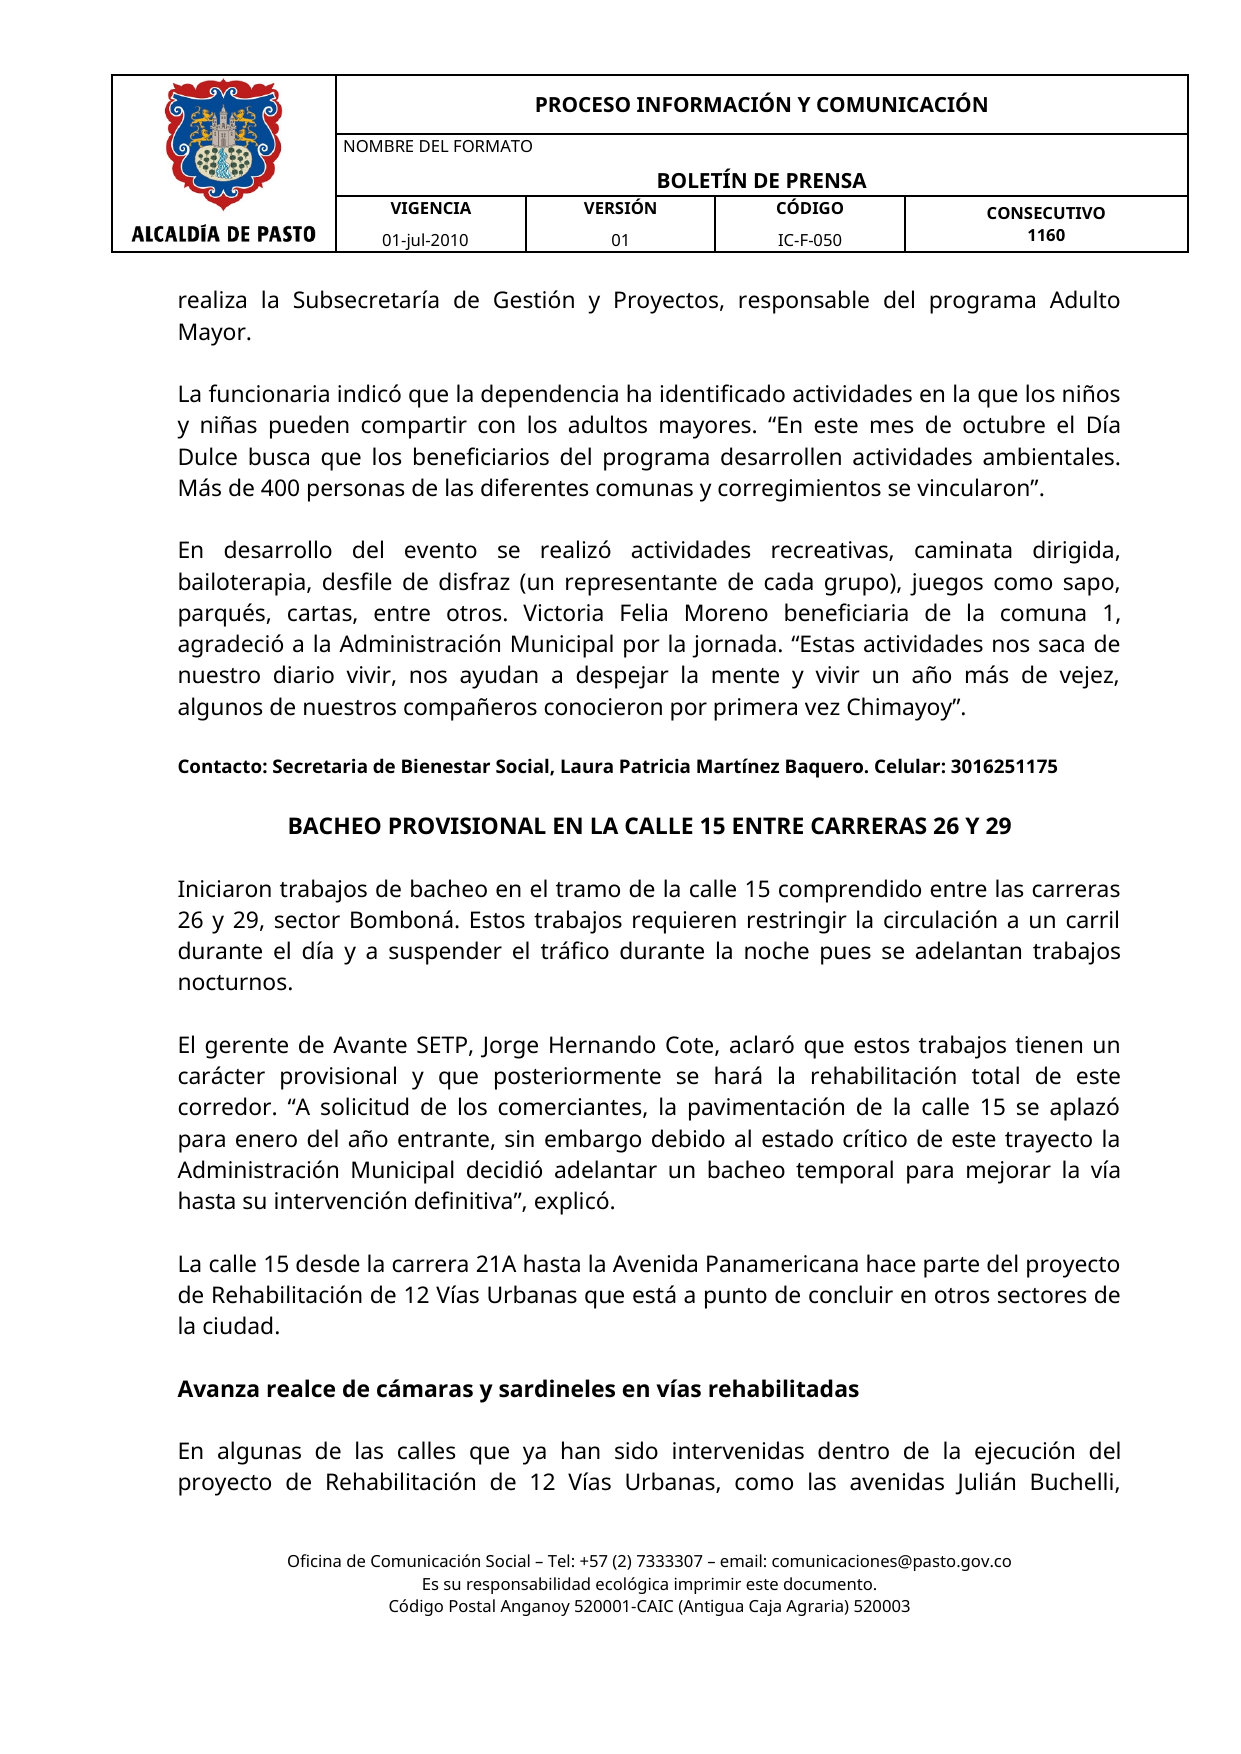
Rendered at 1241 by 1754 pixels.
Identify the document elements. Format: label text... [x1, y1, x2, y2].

text En desarrollo del evento se realizó actividades recreativas, caminata dirigida, bailoterapia, desfile de disfraz (un representante de cada grupo), juegos como sapo, parqués, cartas, entre otros. Victoria Felia Moreno beneficiaria de la comuna 1, agradeció a la Administración Municipal por la jornada. “Estas actividades nos saca de nuestro diario vivir, nos ayudan a despejar la mente y vivir un año más de vejez, algunos de nuestros compañeros conocieron por primera vez Chimayoy”. [177, 534, 1122, 722]
text BACHEO PROVISIONAL EN LA CALLE 15 ENTRE CARRERAS 26 Y 29 [177, 810, 1122, 841]
text Avanza realce de cámaras y sardineles en vías rehabilitadas [177, 1372, 1122, 1404]
text El gerente de Avante SETP, Jorge Hernando Cote, aclaró que estos trabajos tienen un carácter provisional y que posteriormente se hará la rehabilitación total de este corredor. “A solicitud de los comerciantes, la pavimentación de la calle 15 se aplazó para enero del año entrante, sin embargo debido al estado crítico de este trayecto la Administración Municipal decidió adelantar un bacheo temporal para mejorar la vía hasta su intervención definitiva”, explicó. [177, 1029, 1122, 1216]
picture [118, 76, 327, 242]
text Iniciaron trabajos de bacheo en el tramo de la calle 15 comprendido entre las carreras 26 y 29, sector Bomboná. Estos trabajos requieren restringir la circulación a un carril durante el día y a suspender el tráfico durante la noche pues se adelantan trabajos nocturnos. [177, 872, 1122, 997]
text La funcionaria indicó que la dependencia ha identificado actividades en la que los niños y niñas pueden compartir con los adultos mayores. “En este mes de octubre el Día Dulce busca que los beneficiarios del programa desarrollen actividades ambientales. Más de 400 personas de las diferentes comunas y corregimientos se vincularon”. [177, 378, 1122, 503]
text La calle 15 desde la carrera 21A hasta la Avenida Panamericana hace parte del proyecto de Rehabilitación de 12 Vías Urbanas que está a punto de concluir en otros sectores de la ciudad. [177, 1247, 1122, 1341]
text Contacto: Secretaria de Bienestar Social, Laura Patricia Martínez Baquero. Celular: 3016251175 [177, 753, 1122, 779]
